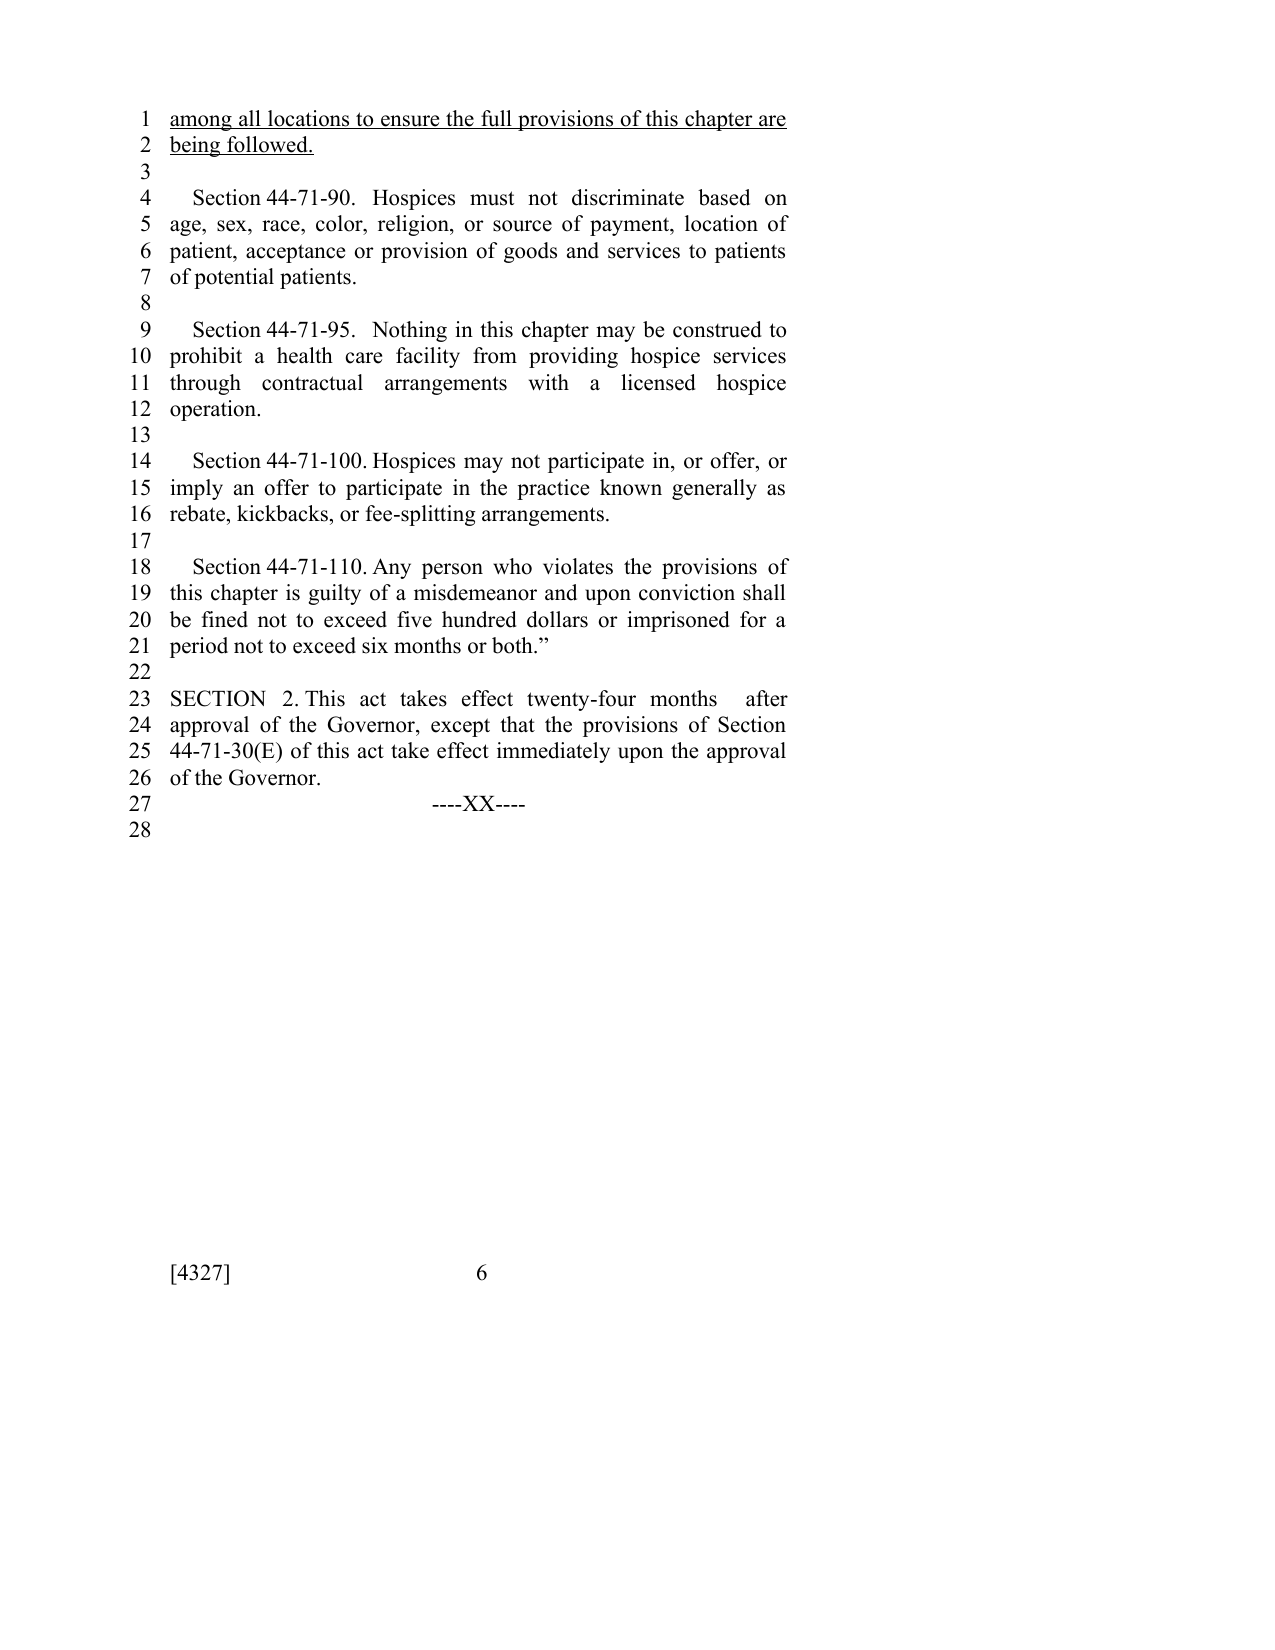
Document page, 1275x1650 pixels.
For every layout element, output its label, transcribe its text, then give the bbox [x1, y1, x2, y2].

text Section 44-71-110. Any person who violates the provisions of this chapter is guilty of a misdemeanor and upon conviction shall be fined not to exceed five hundred dollars or imprisoned for a period not to exceed six months or both.” [169, 553, 787, 658]
text SECTION 2. This act takes effect twenty-four months after approval of the Governor, except that the provisions of Section 44-71-30(E) of this act take effect immediately upon the approval of the Governor. [169, 685, 787, 790]
text Section 44-71-90. Hospices must not discriminate based on age, sex, race, color, religion, or source of payment, location of patient, acceptance or provision of goods and services to patients of potential patients. [169, 184, 787, 289]
text Section 44-71-100. Hospices may not participate in, or offer, or imply an offer to participate in the practice known generally as rebate, kickbacks, or fee-splitting arrangements. [169, 448, 787, 527]
text Section 44-71-95. Nothing in this chapter may be construed to prohibit a health care facility from providing hospice services through contractual arrangements with a licensed hospice operation. [169, 316, 787, 421]
text ----XX---- [169, 790, 787, 817]
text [169, 129, 787, 158]
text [169, 105, 787, 128]
